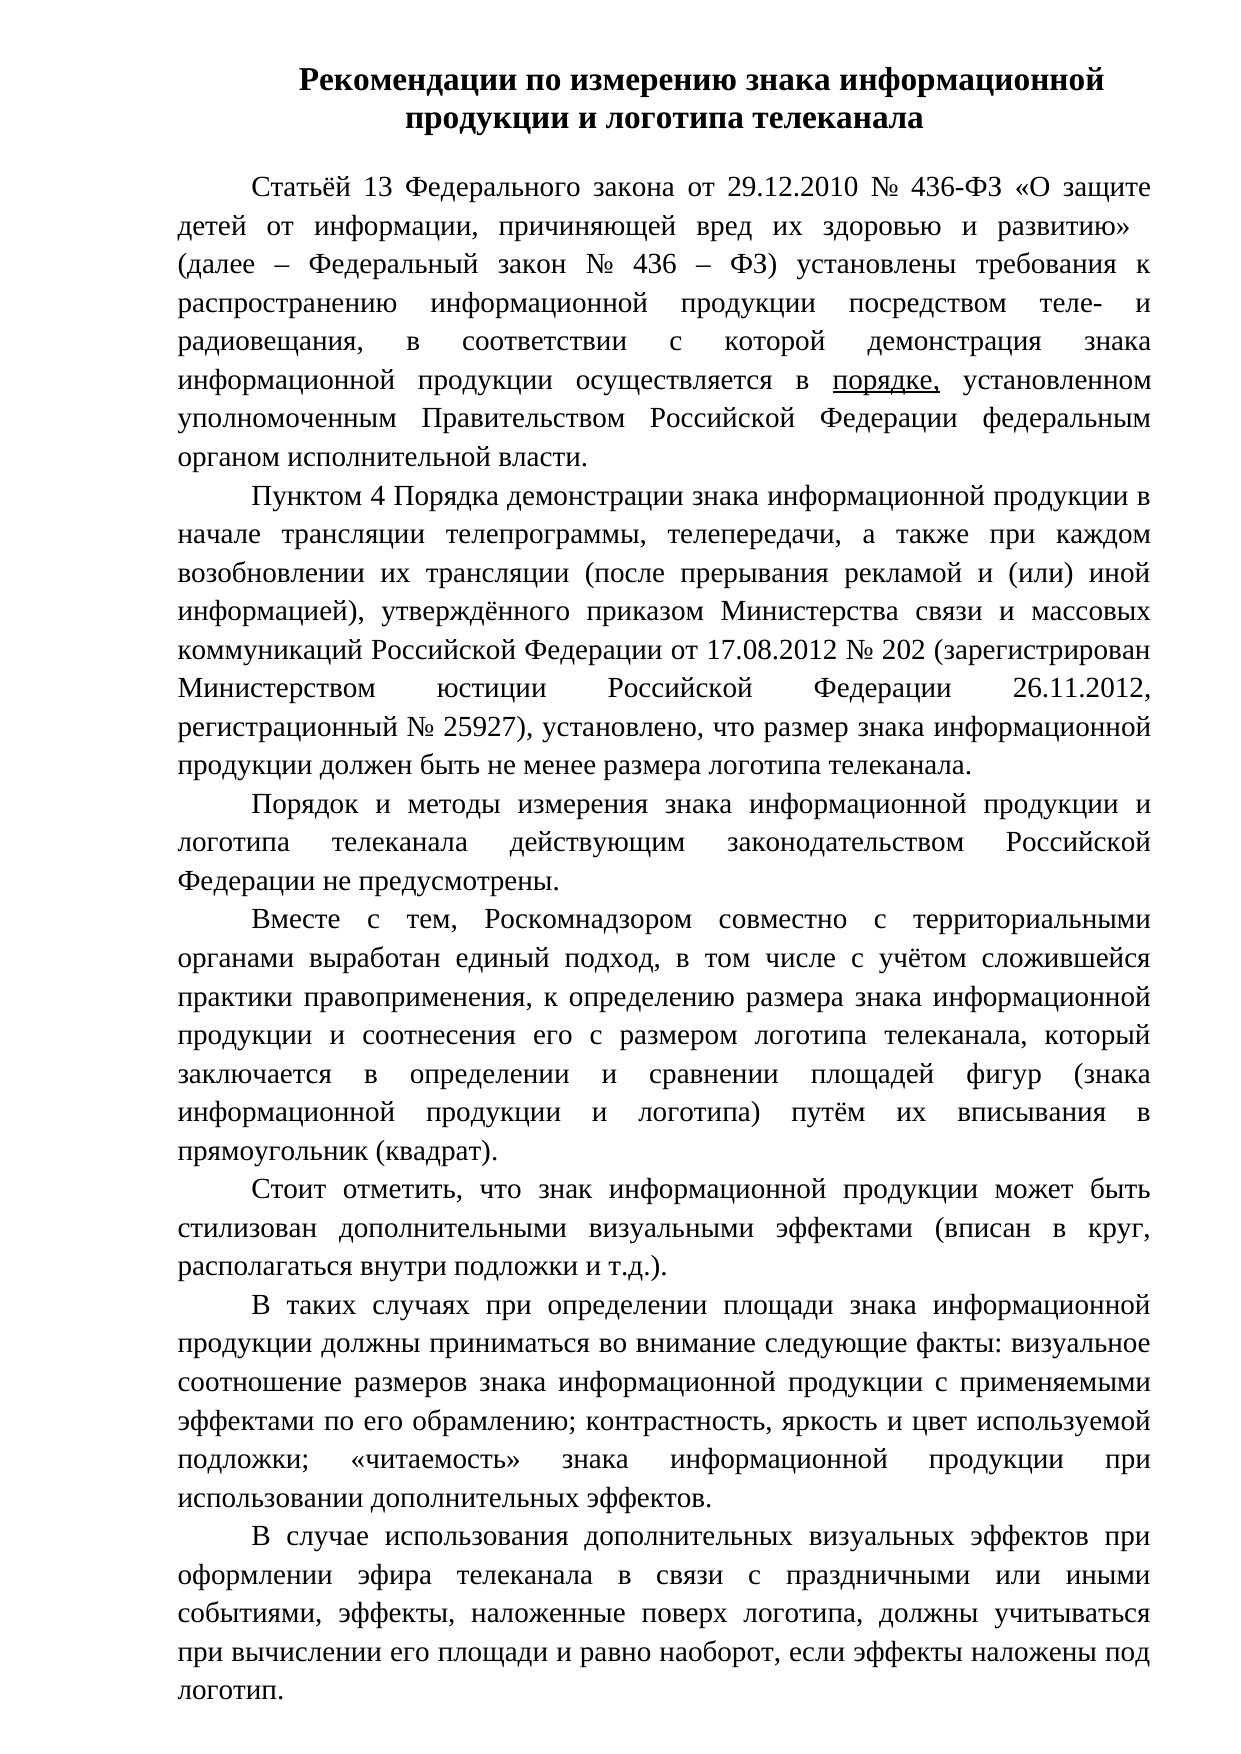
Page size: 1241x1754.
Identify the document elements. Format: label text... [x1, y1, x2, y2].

text Стоит отметить, что знак информационной продукции может быть стилизован дополнительными визуальными эффектами (вписан в круг, располагаться внутри подложки и т.д.). [177, 1171, 1152, 1282]
text Вместе с тем, Роскомнадзором совместно с территориальными органами выработан единый подход, в том числе с учётом сложившейся практики правоприменения, к определению размера знака информационной продукции и соотнесения его с размером логотипа телеканала, который заключается в определении и сравнении площадей фигур (знака информационной продукции и логотипа) путём их вписывания в прямоугольник (квадрат). [177, 902, 1152, 1166]
text В таких случаях при определении площади знака информационной продукции должны приниматься во внимание следующие факты: визуальное соотношение размеров знака информационной продукции с применяемыми эффектами по его обрамлению; контрастность, яркость и цвет используемой подложки; «читаемость» знака информационной продукции при использовании дополнительных эффектов. [177, 1287, 1152, 1513]
text Рекомендации по измерению знака информационной продукции и логотипа телеканала [177, 59, 1152, 136]
text Пунктом 4 Порядка демонстрации знака информационной продукции в начале трансляции телепрограммы, телепередачи, а также при каждом возобновлении их трансляции (после прерывания рекламой и (или) иной информацией), утверждённого приказом Министерства связи и массовых коммуникаций Российской Федерации от 17.08.2012 № 202 (зарегистрирован Министерством юстиции Российской Федерации 26.11.2012, регистрационный № 25927), установлено, что размер знака информационной продукции должен быть не менее размера логотипа телеканала. [177, 478, 1152, 781]
text Статьёй 13 Федерального закона от 29.12.2010 № 436-ФЗ «О защите детей от информации, причиняющей вред их здоровью и развитию» (далее – Федеральный закон № 436 – ФЗ) установлены требования к распространению информационной продукции посредством теле- и радиовещания, в соответствии с которой демонстрация знака информационной продукции осуществляется в порядке, установленном уполномоченным Правительством Российской Федерации федеральным органом исполнительной власти. [177, 169, 1152, 473]
text В случае использования дополнительных визуальных эффектов при оформлении эфира телеканала в связи с праздничными или иными событиями, эффекты, наложенные поверх логотипа, должны учитываться при вычислении его площади и равно наоборот, если эффекты наложены под логотип. [177, 1518, 1152, 1706]
text Порядок и методы измерения знака информационной продукции и логотипа телеканала действующим законодательством Российской Федерации не предусмотрены. [177, 786, 1152, 897]
